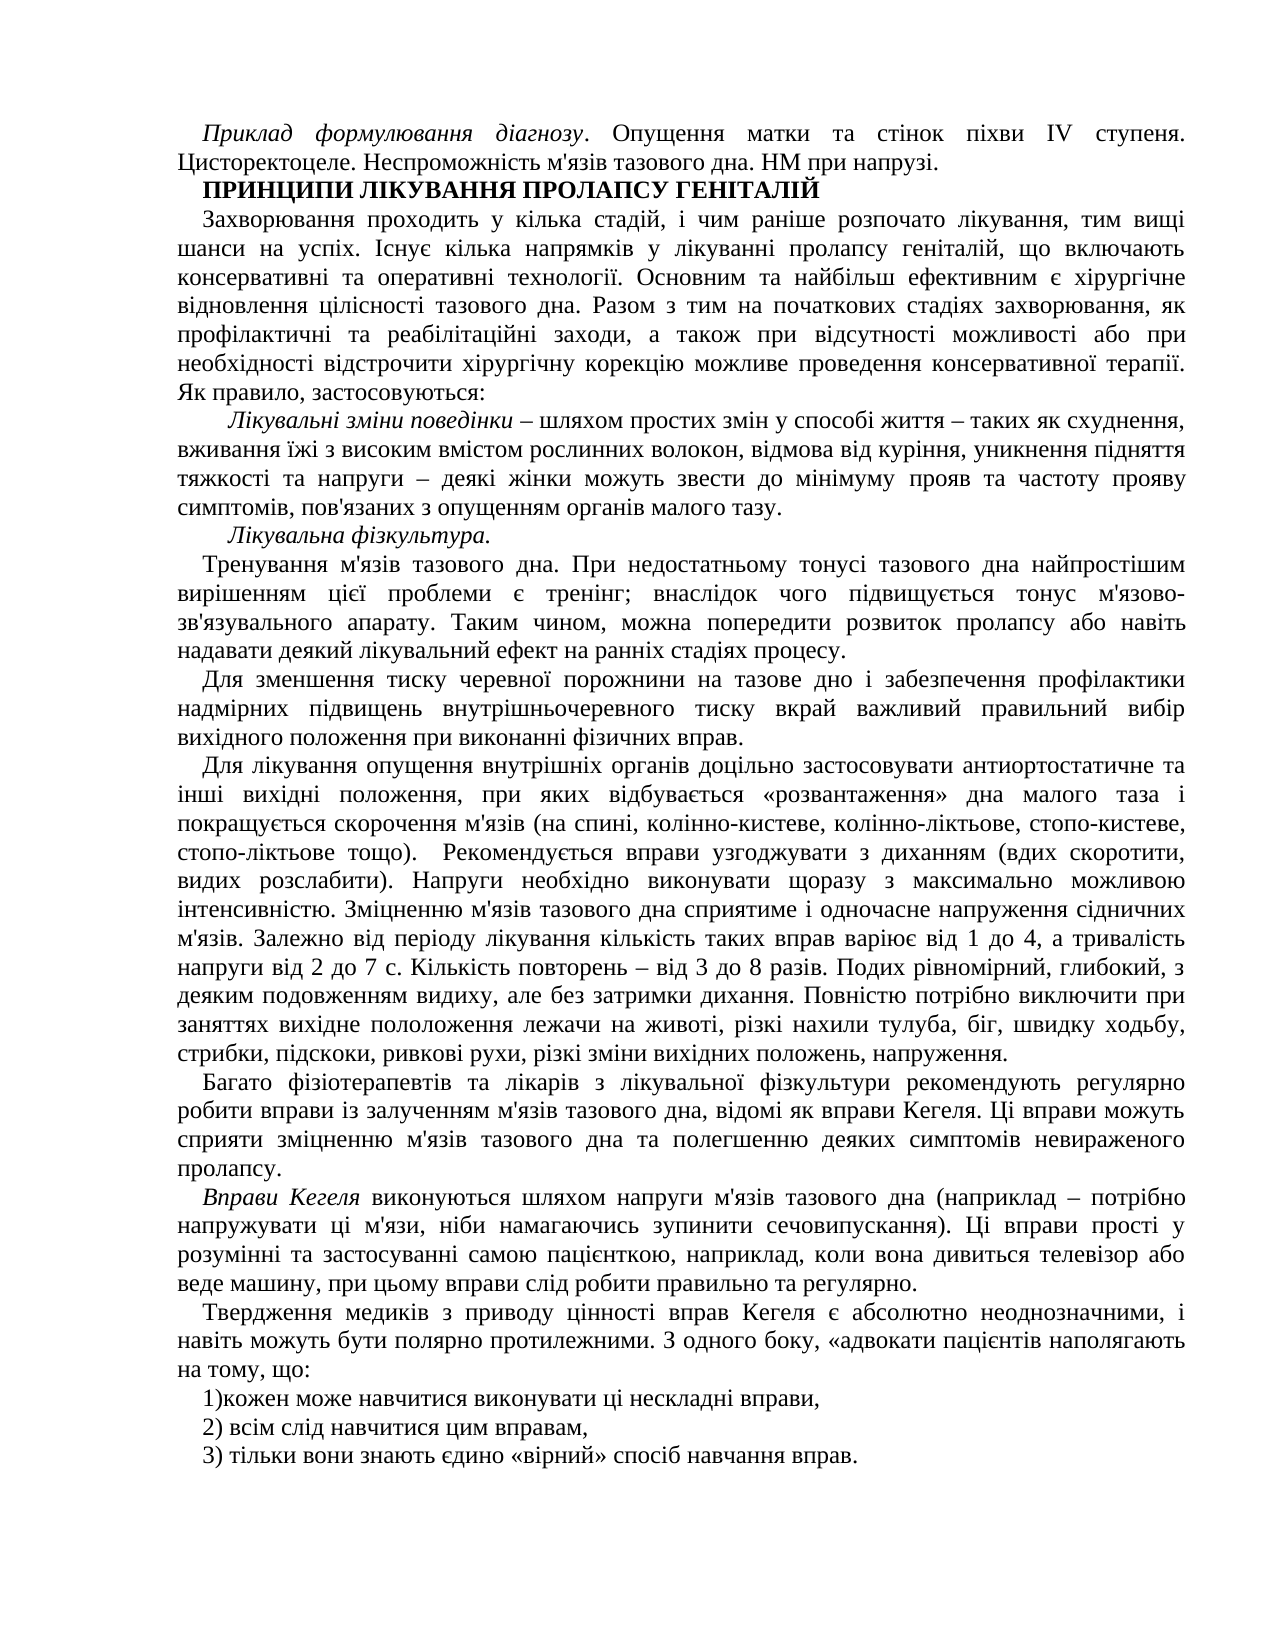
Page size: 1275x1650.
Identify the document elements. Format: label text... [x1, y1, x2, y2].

text 2) всім слід навчитися цим вправам, [177, 1412, 1186, 1441]
text ПРИНЦИПИ ЛІКУВАННЯ ПРОЛАПСУ ГЕНІТАЛІЙ [177, 176, 1186, 204]
text Захворювання проходить у кілька стадій, і чим раніше розпочато лікування, тим вищі шанси на успіх. Існує кілька напрямків у лікуванні пролапсу геніталій, що включають консервативні та оперативні технології. Основним та найбільш ефективним є хірургічне відновлення цілісності тазового дна. Разом з тим на початкових стадіях захворювання, як профілактичні та реабілітаційні заходи, а також при відсутності можливості або при необхідності відстрочити хірургічну корекцію можливе проведення консервативної терапії. Як правило, застосовуються: [177, 204, 1186, 406]
text Твердження медиків з приводу цінності вправ Кегеля є абсолютно неоднозначними, і навіть можуть бути полярно протилежними. З одного боку, «адвокати пацієнтів наполягають на тому, що: [177, 1297, 1186, 1383]
text  Лікувальні зміни поведінки – шляхом простих змін у способі життя – таких як схуднення, вживання їжі з високим вмістом рослинних волокон, відмова від куріння, уникнення підняття тяжкості та напруги – деякі жінки можуть звести до мінімуму прояв та частоту прояву симптомів, пов'язаних з опущенням органів малого тазу. [177, 406, 1186, 521]
text 1)кожен може навчитися виконувати ці нескладні вправи, [177, 1383, 1186, 1412]
text  Лікувальна фізкультура. [177, 521, 1186, 549]
text Приклад формулювання діагнозу. Опущення матки та стінок піхви IV ступеня. Цисторектоцеле. Неспроможність м'язів тазового дна. НМ при напрузі. [177, 118, 1186, 176]
text Для зменшення тиску черевної порожнини на тазове дно і забезпечення профілактики надмірних підвищень внутрішньочеревного тиску вкрай важливий правильний вибір вихідного положення при виконанні фізичних вправ. [177, 664, 1186, 751]
text Вправи Кегеля виконуються шляхом напруги м'язів тазового дна (наприклад – потрібно напружувати ці м'язи, ніби намагаючись зупинити сечовипускання). Ці вправи прості у розумінні та застосуванні самою пацієнткою, наприклад, коли вона дивиться телевізор або веде машину, при цьому вправи слід робити правильно та регулярно. [177, 1182, 1186, 1297]
text Тренування м'язів тазового дна. При недостатньому тонусі тазового дна найпростішим вирішенням цієї проблеми є тренінг; внаслідок чого підвищується тонус м'язово-зв'язувального апарату. Таким чином, можна попередити розвиток пролапсу або навіть надавати деякий лікувальний ефект на ранніх стадіях процесу. [177, 549, 1186, 664]
text Для лікування опущення внутрішніх органів доцільно застосовувати антиортостатичне та інші вихідні положення, при яких відбувається «розвантаження» дна малого таза і покращується скорочення м'язів (на спині, колінно-кистеве, колінно-ліктьове, стопо-кистеве, стопо-ліктьове тощо). Рекомендується вправи узгоджувати з диханням (вдих скоротити, видих розслабити). Напруги необхідно виконувати щоразу з максимально можливою інтенсивністю. Зміцненню м'язів тазового дна сприятиме і одночасне напруження сідничних м'язів. Залежно від періоду лікування кількість таких вправ варіює від 1 до 4, а тривалість напруги від 2 до 7 с. Кількість повторень – від 3 до 8 разів. Подих рівномірний, глибокий, з деяким подовженням видиху, але без затримки дихання. Повністю потрібно виключити при заняттях вихідне пололоження лежачи на животі, різкі нахили тулуба, біг, швидку ходьбу, стрибки, підскоки, ривкові рухи, різкі зміни вихідних положень, напруження. [177, 751, 1186, 1067]
text 3) тільки вони знають єдино «вірний» спосіб навчання вправ. [177, 1441, 1186, 1469]
text Багато фізіотерапевтів та лікарів з лікувальної фізкультури рекомендують регулярно робити вправи із залученням м'язів тазового дна, відомі як вправи Кегеля. Ці вправи можуть сприяти зміцненню м'язів тазового дна та полегшенню деяких симптомів невираженого пролапсу. [177, 1067, 1186, 1182]
